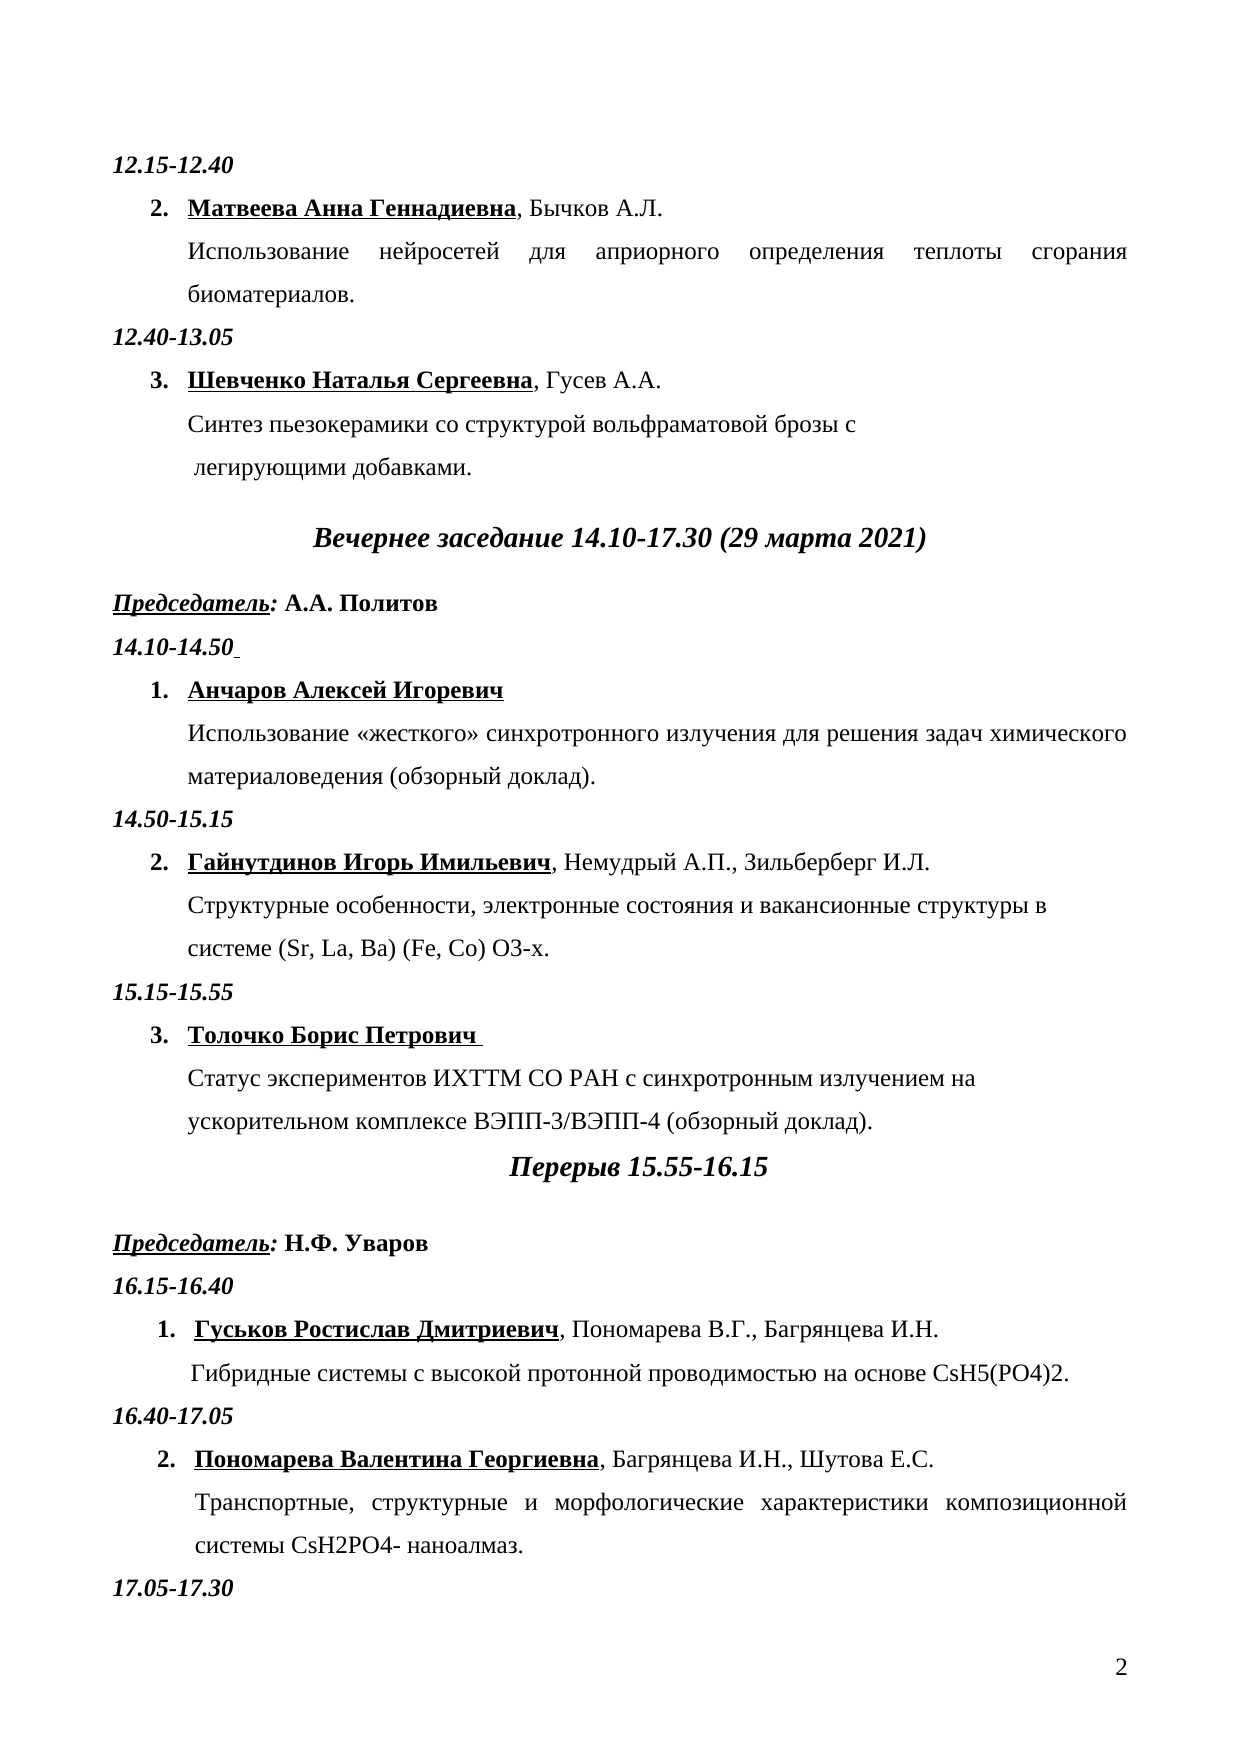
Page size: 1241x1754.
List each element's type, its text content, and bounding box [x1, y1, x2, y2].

list Анчаров Алексей Игоревич [150, 675, 1128, 703]
list Использование «жесткого» синхротронного излучения для решения задач химического материаловедения (обзорный доклад). [187, 718, 1128, 790]
list Толочко Борис Петрович [150, 1020, 1128, 1048]
list Использование нейросетей для априорного определения теплоты сгорания биоматериалов. [187, 236, 1128, 308]
text Гибридные системы с высокой протонной проводимостью на основе CsH5(PO4)2. [172, 1358, 1128, 1386]
subtitle Вечернее заседание 14.10-17.30 (29 марта 2021) [112, 520, 1128, 553]
text 12.15-12.40 [112, 150, 1128, 179]
list легирующими добавками. [187, 452, 1128, 481]
list Гайнутдинов Игорь Имильевич, Немудрый А.П., Зильберберг И.Л. [150, 847, 1128, 876]
text 14.10-14.50 [112, 632, 1128, 660]
list Структурные особенности, электронные состояния и вакансионные структуры в системе (Sr, La, Ba) (Fe, Co) O3-x. [187, 890, 1128, 962]
list Синтез пьезокерамики со структурой вольфраматовой брозы с [187, 409, 1128, 437]
subtitle Перерыв 15.55-16.15 [150, 1149, 1128, 1183]
text 16.15-16.40 [112, 1271, 1128, 1300]
text Председатель: А.А. Политов [112, 588, 1128, 617]
list Шевченко Наталья Сергеевна, Гусев А.А. [150, 366, 1128, 394]
text 16.40-17.05 [112, 1401, 1128, 1429]
text 12.40-13.05 [112, 322, 1128, 351]
list Пономарева Валентина Георгиевна, Багрянцева И.Н., Шутова Е.С. [157, 1444, 1128, 1473]
list Матвеева Анна Геннадиевна, Бычков А.Л. [150, 193, 1128, 222]
text Председатель: Н.Ф. Уваров [112, 1228, 1128, 1257]
text 15.15-15.55 [112, 977, 1128, 1005]
list Гуськов Ростислав Дмитриевич, Пономарева В.Г., Багрянцева И.Н. [157, 1314, 1128, 1343]
list Транспортные, структурные и морфологические характеристики композиционной системы CsH2PO4- наноалмаз. [194, 1487, 1128, 1559]
text 17.05-17.30 [112, 1573, 1128, 1602]
text 14.50-15.15 [112, 804, 1128, 833]
list Статус экспериментов ИХТТМ СО РАН с синхротронным излучением на ускорительном комплексе ВЭПП-3/ВЭПП-4 (обзорный доклад). [187, 1063, 1128, 1135]
